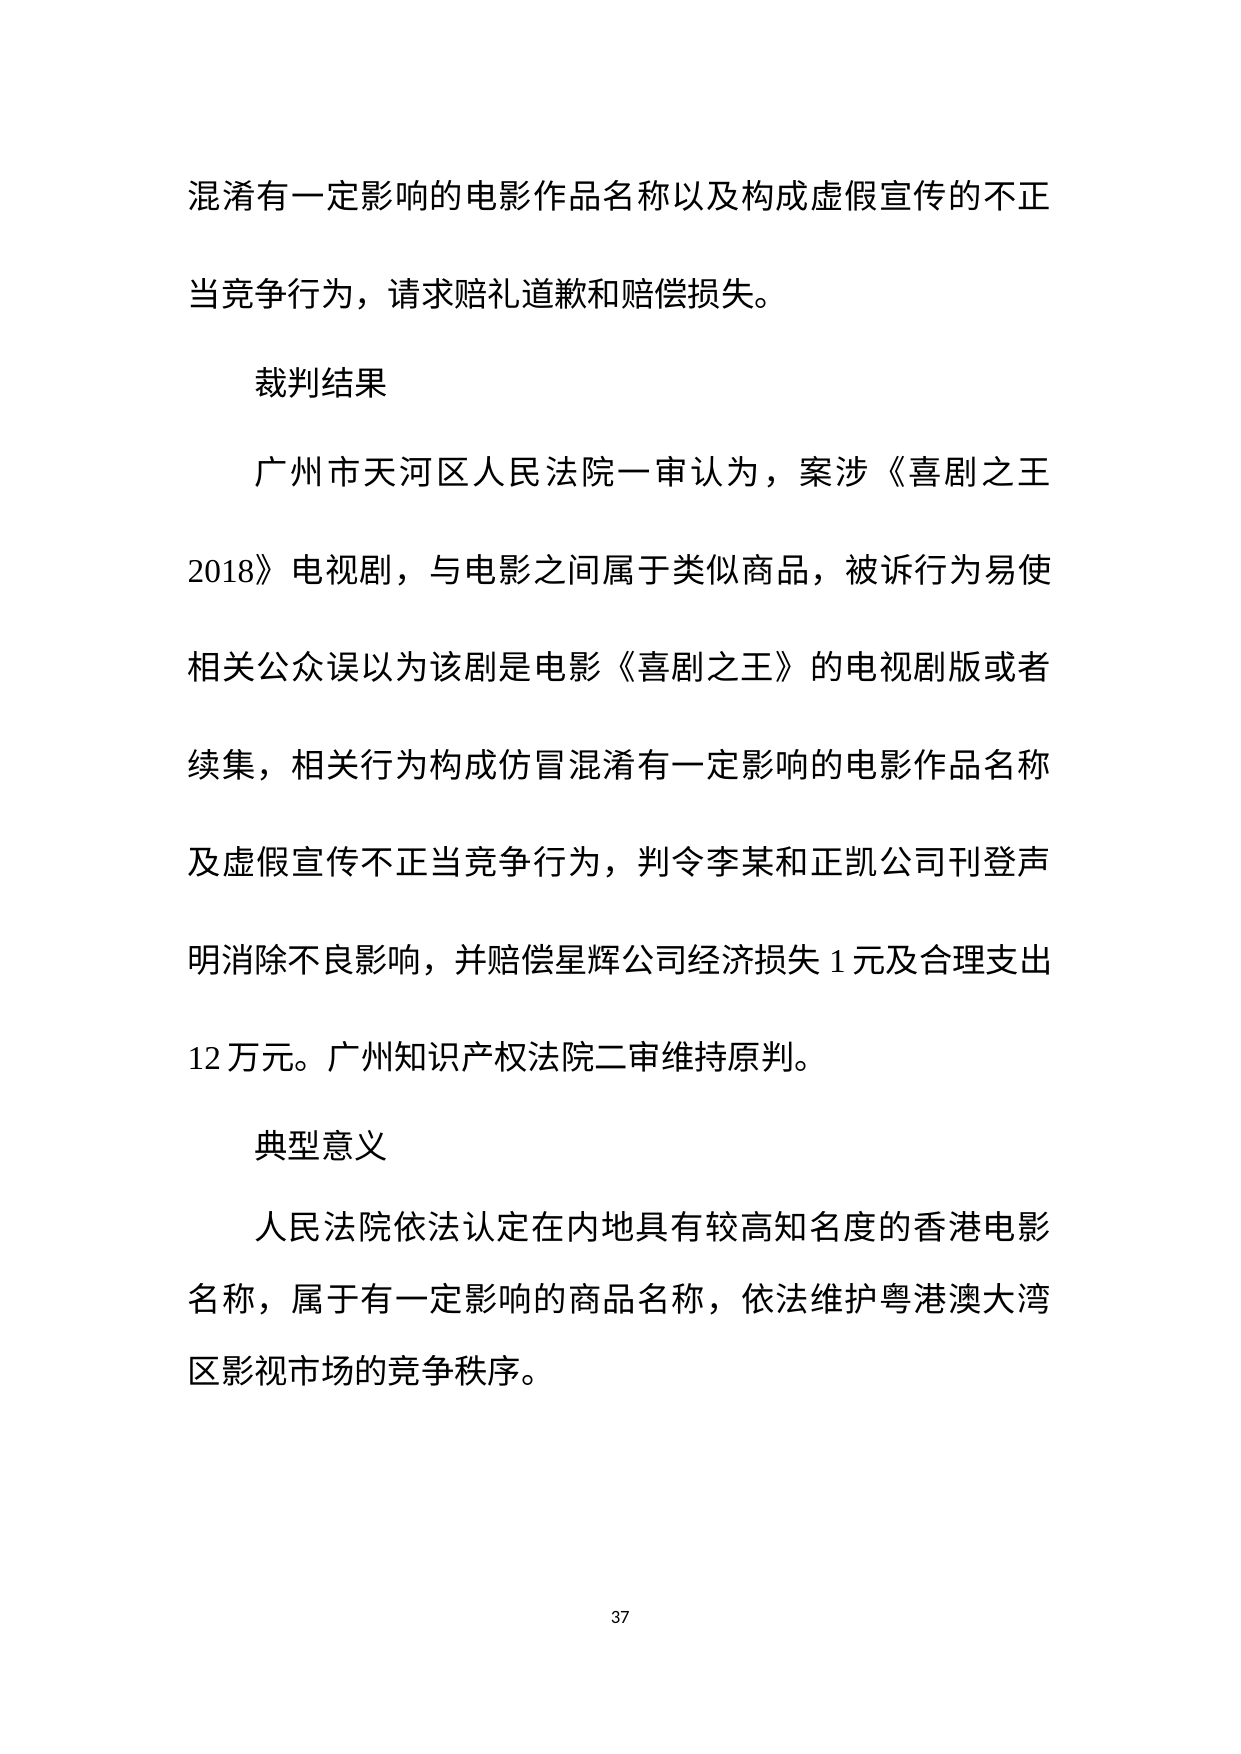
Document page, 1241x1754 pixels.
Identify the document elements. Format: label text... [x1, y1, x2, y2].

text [187, 162, 1053, 324]
text 裁判结果 [187, 348, 1053, 413]
text 典型意义 [187, 1112, 1053, 1177]
text 广州市天河区人民法院一审认为，案涉《喜剧之王2018》电视剧，与电影之间属于类似商品，被诉行为易使相关公众误以为该剧是电影《喜剧之王》的电视剧版或者续集，相关行为构成仿冒混淆有一定影响的电影作品名称及虚假宣传不正当竞争行为，判令李某和正凯公司刊登声明消除不良影响，并赔偿星辉公司经济损失1元及合理支出12万元。广州知识产权法院二审维持原判。 [187, 438, 1053, 1088]
text 人民法院依法认定在内地具有较高知名度的香港电影名称，属于有一定影响的商品名称，依法维护粤港澳大湾区影视市场的竞争秩序。 [187, 1201, 1053, 1393]
